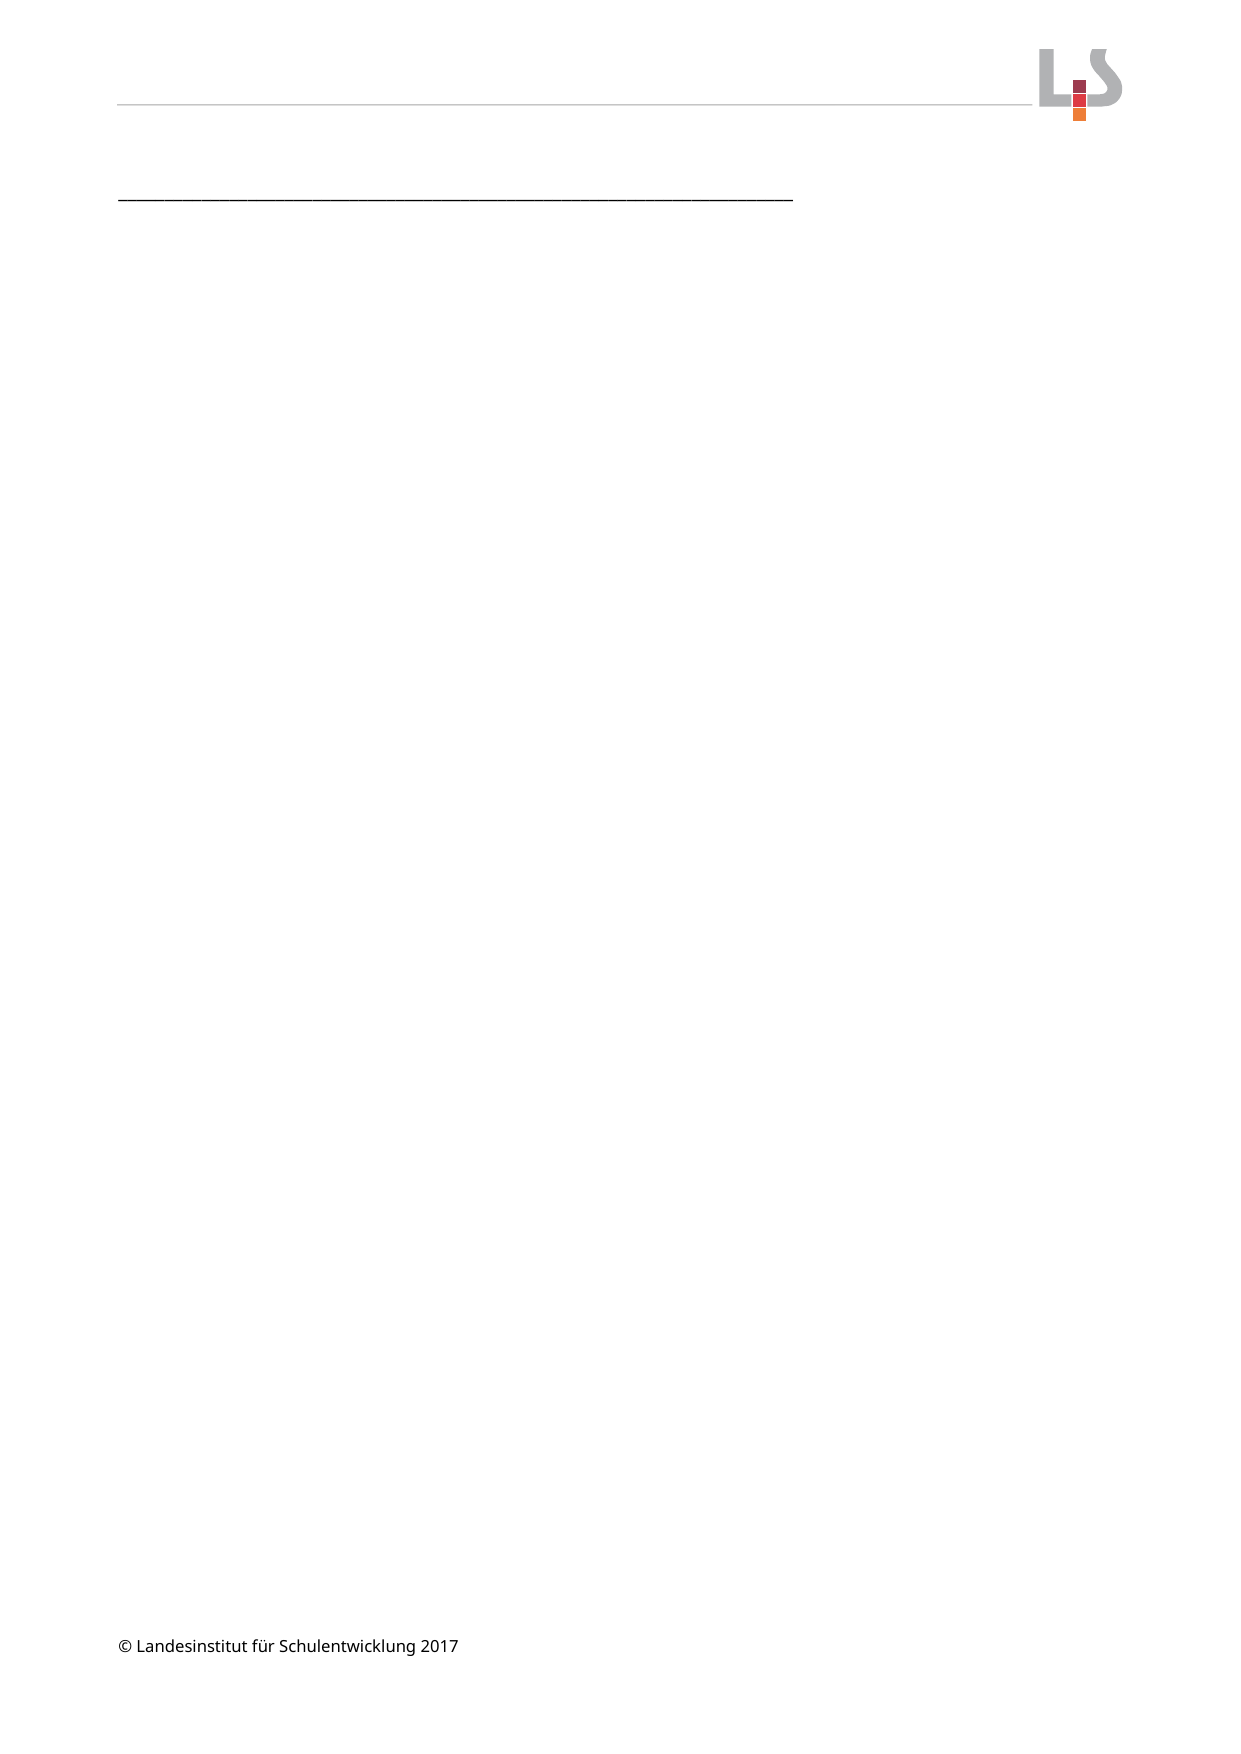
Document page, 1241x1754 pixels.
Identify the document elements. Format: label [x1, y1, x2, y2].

text [118, 176, 886, 204]
